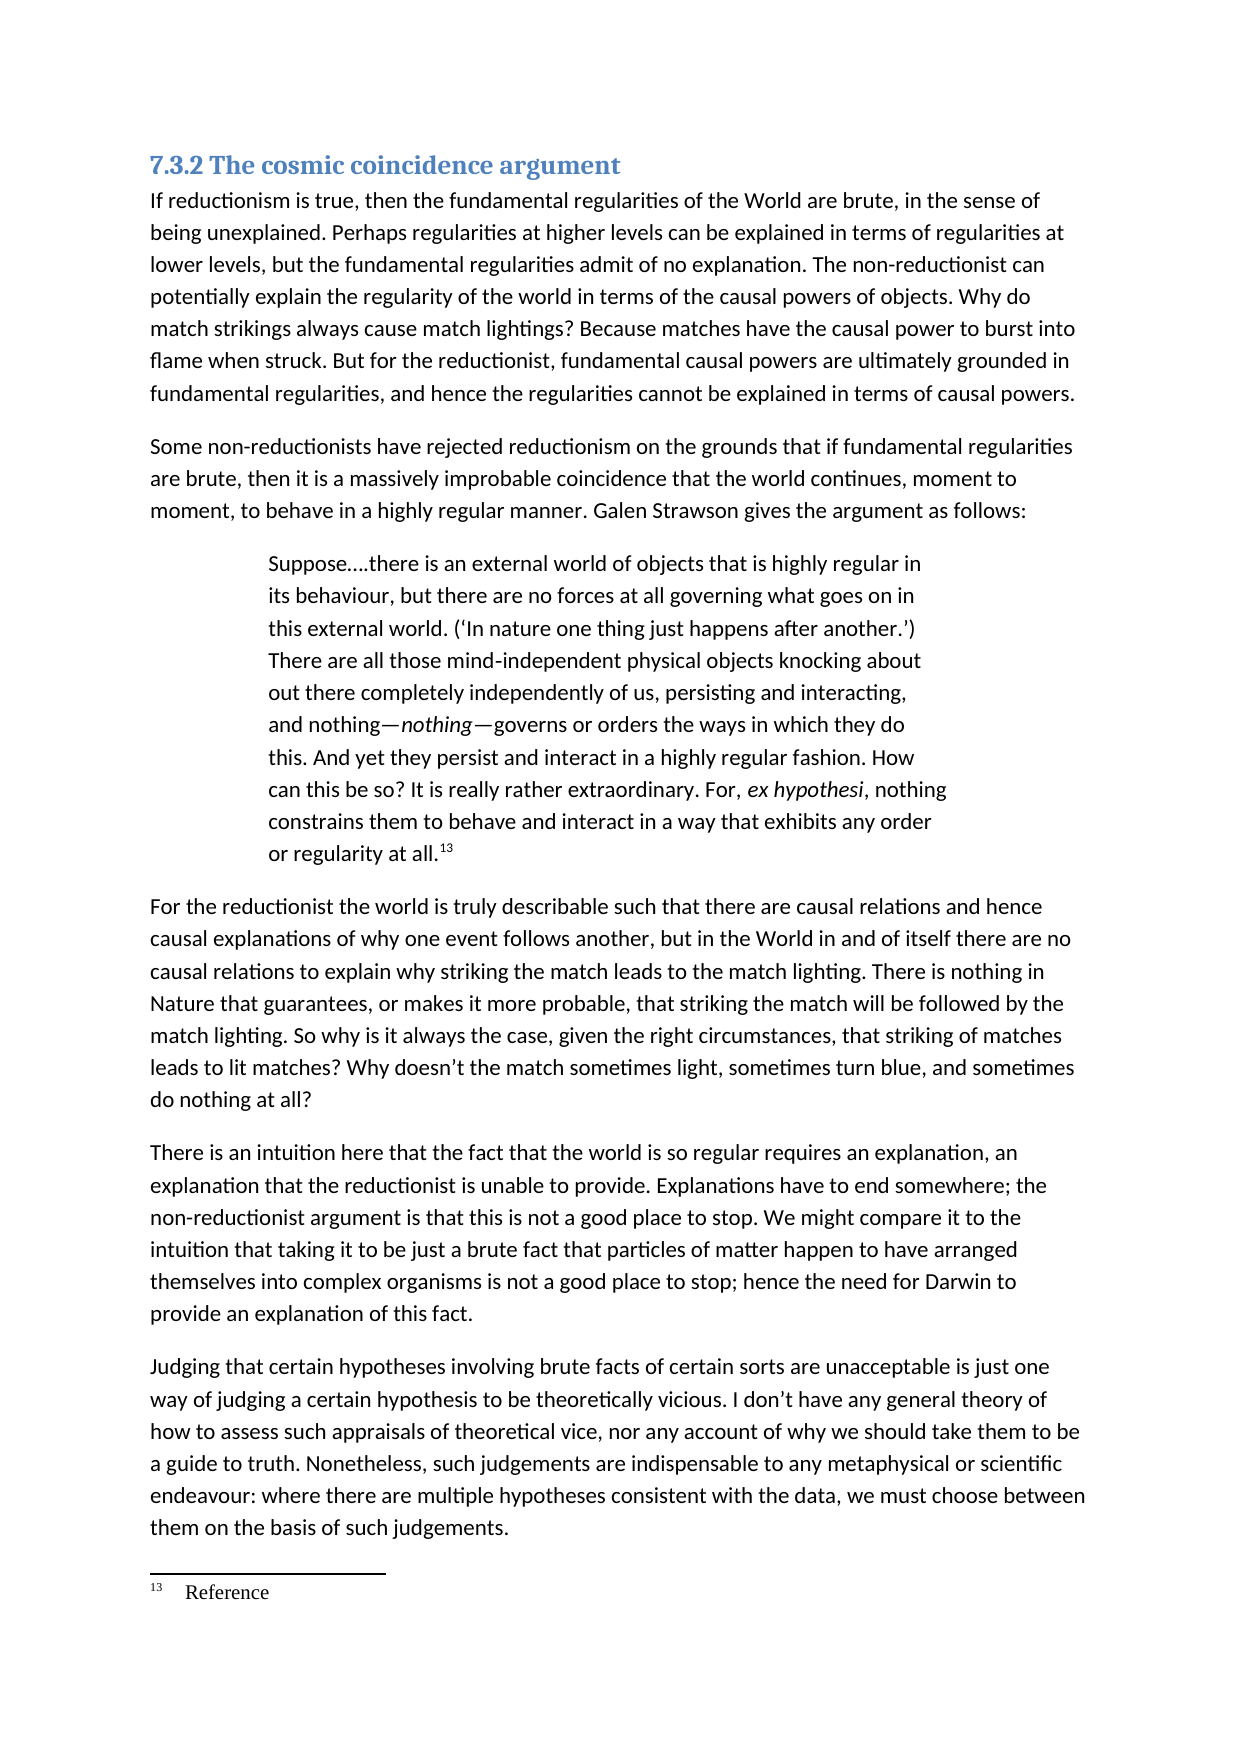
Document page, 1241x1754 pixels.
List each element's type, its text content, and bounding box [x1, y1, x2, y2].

text There is an intuition here that the fact that the world is so regular requires an explanation, an explanation that the reductionist is unable to provide. Explanations have to end somewhere; the non-reductionist argument is that this is not a good place to stop. We might compare it to the intuition that taking it to be just a brute fact that particles of matter happen to have arranged themselves into complex organisms is not a good place to stop; hence the need for Darwin to provide an explanation of this fact. [150, 1138, 1090, 1327]
subtitle 7.3.2 The cosmic coincidence argument [150, 150, 1090, 181]
text If reductionism is true, then the fundamental regularities of the World are brute, in the sense of being unexplained. Perhaps regularities at higher levels can be explained in terms of regularities at lower levels, but the fundamental regularities admit of no explanation. The non-reductionist can potentially explain the regularity of the world in terms of the causal powers of objects. Why do match strikings always cause match lightings? Because matches have the causal power to burst into flame when struck. But for the reductionist, fundamental causal powers are ultimately grounded in fundamental regularities, and hence the regularities cannot be explained in terms of causal powers. [150, 186, 1090, 407]
text For the reductionist the world is truly describable such that there are causal relations and hence causal explanations of why one event follows another, but in the World in and of itself there are no causal relations to explain why striking the match leads to the match lighting. There is nothing in Nature that guarantees, or makes it more probable, that striking the match will be followed by the match lighting. So why is it always the case, given the right circumstances, that striking of matches leads to lit matches? Why doesn’t the match sometimes light, sometimes turn blue, and sometimes do nothing at all? [150, 892, 1090, 1113]
text Suppose….there is an external world of objects that is highly regular in its behaviour, but there are no forces at all governing what goes on in this external world. (‘In nature one thing just happens after another.’) There are all those mind‐independent physical objects knocking about out there completely independently of us, persisting and interacting, and nothing—nothing—governs or orders the ways in which they do this. And yet they persist and interact in a highly regular fashion. How can this be so? It is really rather extraordinary. For, ex hypothesi, nothing constrains them to behave and interact in a way that exhibits any order or regularity at all. [268, 549, 947, 867]
text Some non-reductionists have rejected reductionism on the grounds that if fundamental regularities are brute, then it is a massively improbable coincidence that the world continues, moment to moment, to behave in a highly regular manner. Galen Strawson gives the argument as follows: [150, 432, 1090, 524]
text Judging that certain hypotheses involving brute facts of certain sorts are unacceptable is just one way of judging a certain hypothesis to be theoretically vicious. I don’t have any general theory of how to assess such appraisals of theoretical vice, nor any account of why we should take them to be a guide to truth. Nonetheless, such judgements are indispensable to any metaphysical or scientific endeavour: where there are multiple hypotheses consistent with the data, we must choose between them on the basis of such judgements. [150, 1352, 1090, 1541]
